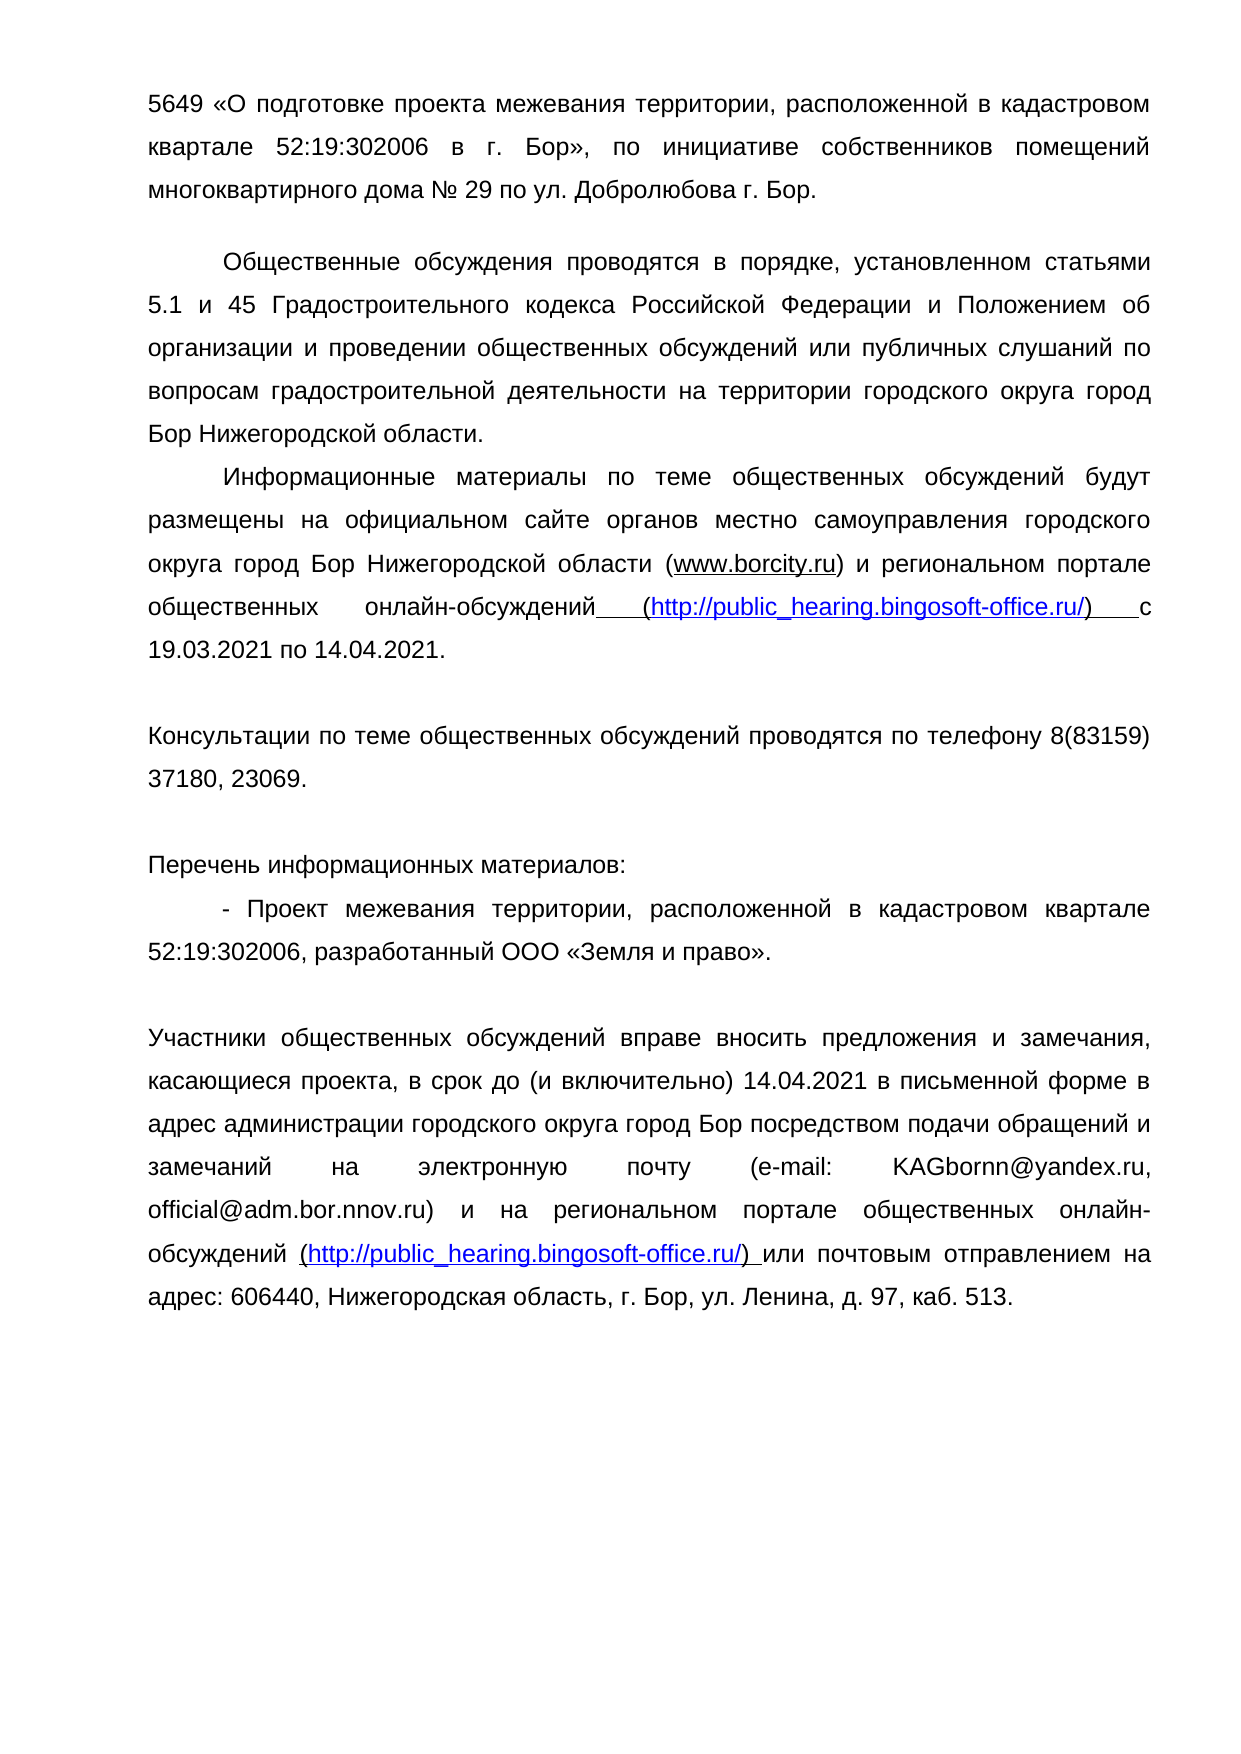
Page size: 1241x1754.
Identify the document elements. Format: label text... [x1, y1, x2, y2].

text Перечень информационных материалов: [148, 851, 1152, 879]
text Консультации по теме общественных обсуждений проводятся по телефону 8(83159) 37180, 23069. [148, 721, 1152, 793]
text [148, 89, 1152, 204]
text Участники общественных обсуждений вправе вносить предложения и замечания, касающиеся проекта, в срок до (и включительно) 14.04.2021 в письменной форме в адрес администрации городского округа город Бор посредством подачи обращений и замечаний на электронную почту (e-mail: KAGbornn@yandex.ru, official@adm.bor.nnov.ru) и на региональном портале общественных онлайн-обсуждений (http://public_hearing.bingosoft-office.ru/) или почтовым отправлением на адрес: 606440, Нижегородская область, г. Бор, ул. Ленина, д. 97, каб. 513. [148, 1023, 1152, 1311]
text Общественные обсуждения проводятся в порядке, установленном статьями 5.1 и 45 Градостроительного кодекса Российской Федерации и Положением об организации и проведении общественных обсуждений или публичных слушаний по вопросам градостроительной деятельности на территории городского округа город Бор Нижегородской области. [148, 247, 1152, 448]
text Информационные материалы по теме общественных обсуждений будут размещены на официальном сайте органов местно самоуправления городского округа город Бор Нижегородской области (www.borcity.ru) и региональном портале общественных онлайн-обсуждений (http://public_hearing.bingosoft-office.ru/) с 19.03.2021 по 14.04.2021. [148, 462, 1152, 664]
text - Проект межевания территории, расположенной в кадастровом квартале 52:19:302006, разработанный ООО «Земля и право». [148, 894, 1152, 966]
